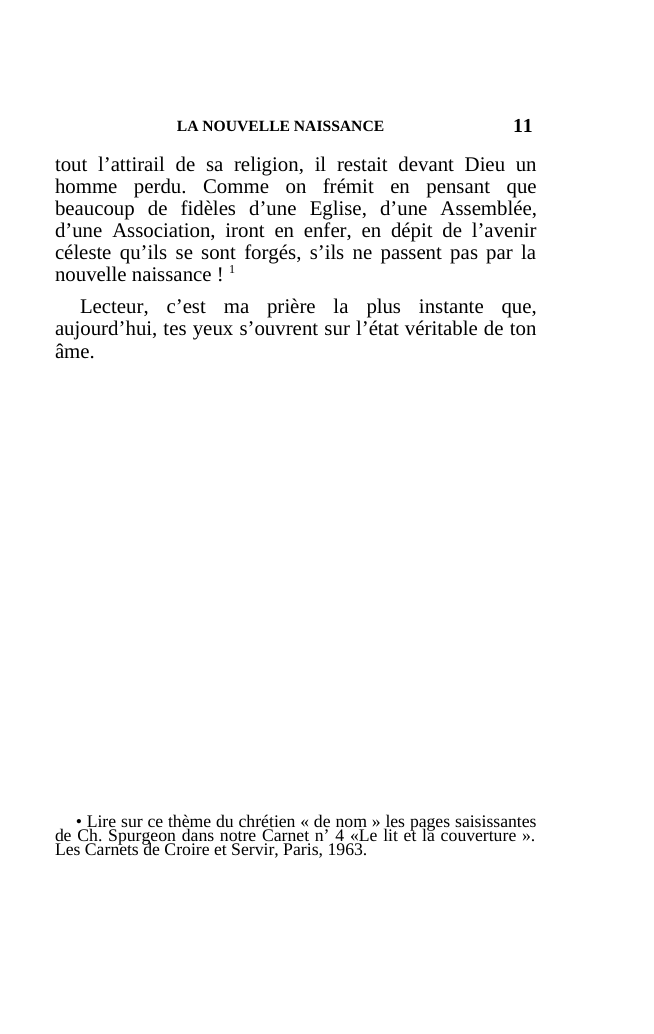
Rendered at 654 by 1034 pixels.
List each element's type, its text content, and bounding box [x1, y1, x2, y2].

text tout l’attirail de sa religion, il restait devant Dieu un homme perdu. Comme on frémit en pensant que beaucoup de fidèles d’une Eglise, d’une Assemblée, d’une Association, iront en enfer, en dépit de l’avenir céleste qu’ils se sont forgés, s’ils ne passent pas par la nouvelle naissance ! 1 [55, 154, 537, 286]
text • Lire sur ce thème du chrétien « de nom » les pages saisissantes de Ch. Spurgeon dans notre Carnet n’ 4 «Le lit et la couverture ». Les Carnets de Croire et Servir, Paris, 1963. [55, 816, 537, 859]
text 11 [513, 114, 533, 137]
text Lecteur, c’est ma prière la plus instante que, aujourd’hui, tes yeux s’ouvrent sur l’état véritable de ton âme. [55, 295, 537, 363]
text LA NOUVELLE NAISSANCE [177, 117, 384, 135]
